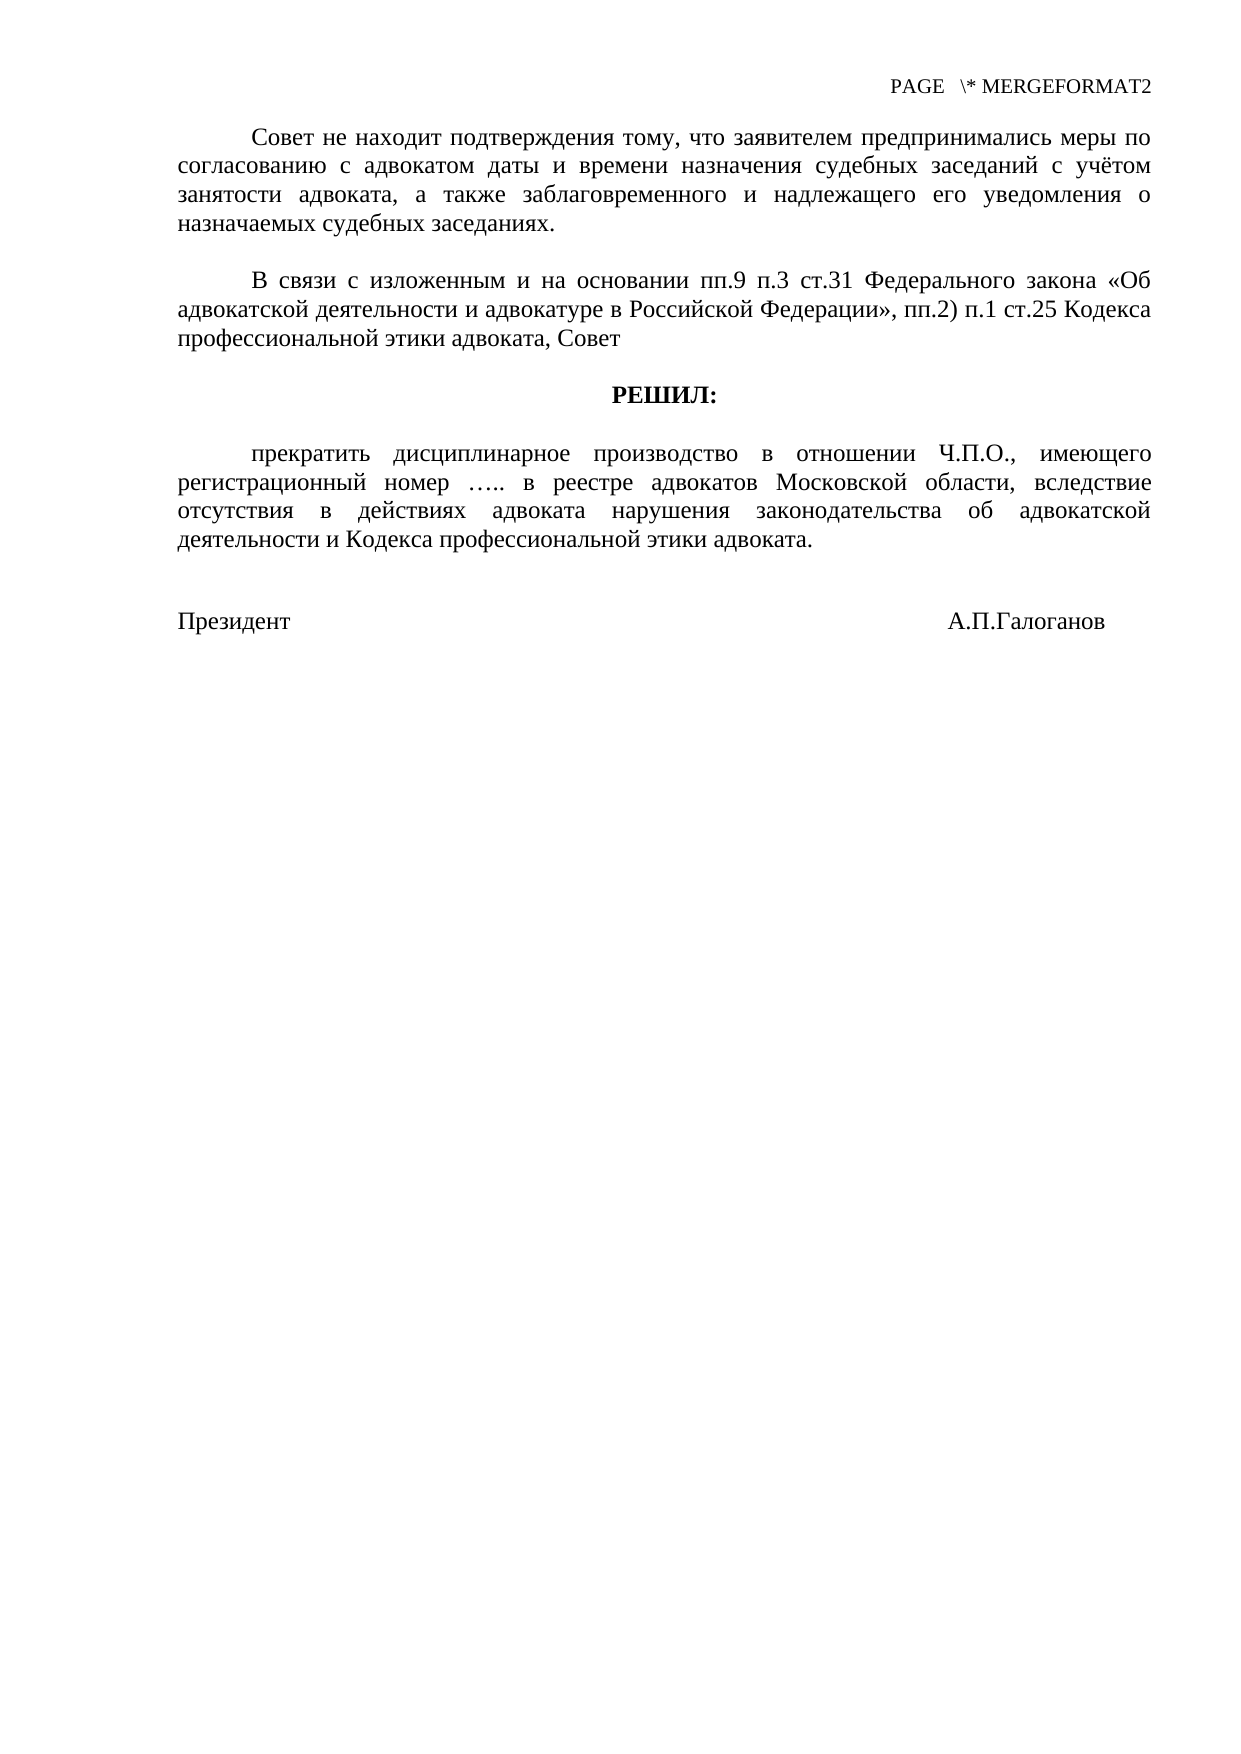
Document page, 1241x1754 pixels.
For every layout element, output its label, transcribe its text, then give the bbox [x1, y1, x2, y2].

text Совет не находит подтверждения тому, что заявителем предпринимались меры по согласованию с адвокатом даты и времени назначения судебных заседаний с учётом занятости адвоката, а также заблаговременного и надлежащего его уведомления о назначаемых судебных заседаниях. [177, 122, 1152, 237]
text В связи с изложенным и на основании пп.9 п.3 ст.31 Федерального закона «Об адвокатской деятельности и адвокатуре в Российской Федерации», пп.2) п.1 ст.25 Кодекса профессиональной этики адвоката, Совет [177, 266, 1152, 352]
text Президент А.П.Галоганов [177, 606, 1152, 635]
text прекратить дисциплинарное производство в отношении Ч.П.О., имеющего регистрационный номер ….. в реестре адвокатов Московской области, вследствие отсутствия в действиях адвоката нарушения законодательства об адвокатской деятельности и Кодекса профессиональной этики адвоката. [177, 438, 1152, 553]
text РЕШИЛ: [177, 381, 1152, 409]
